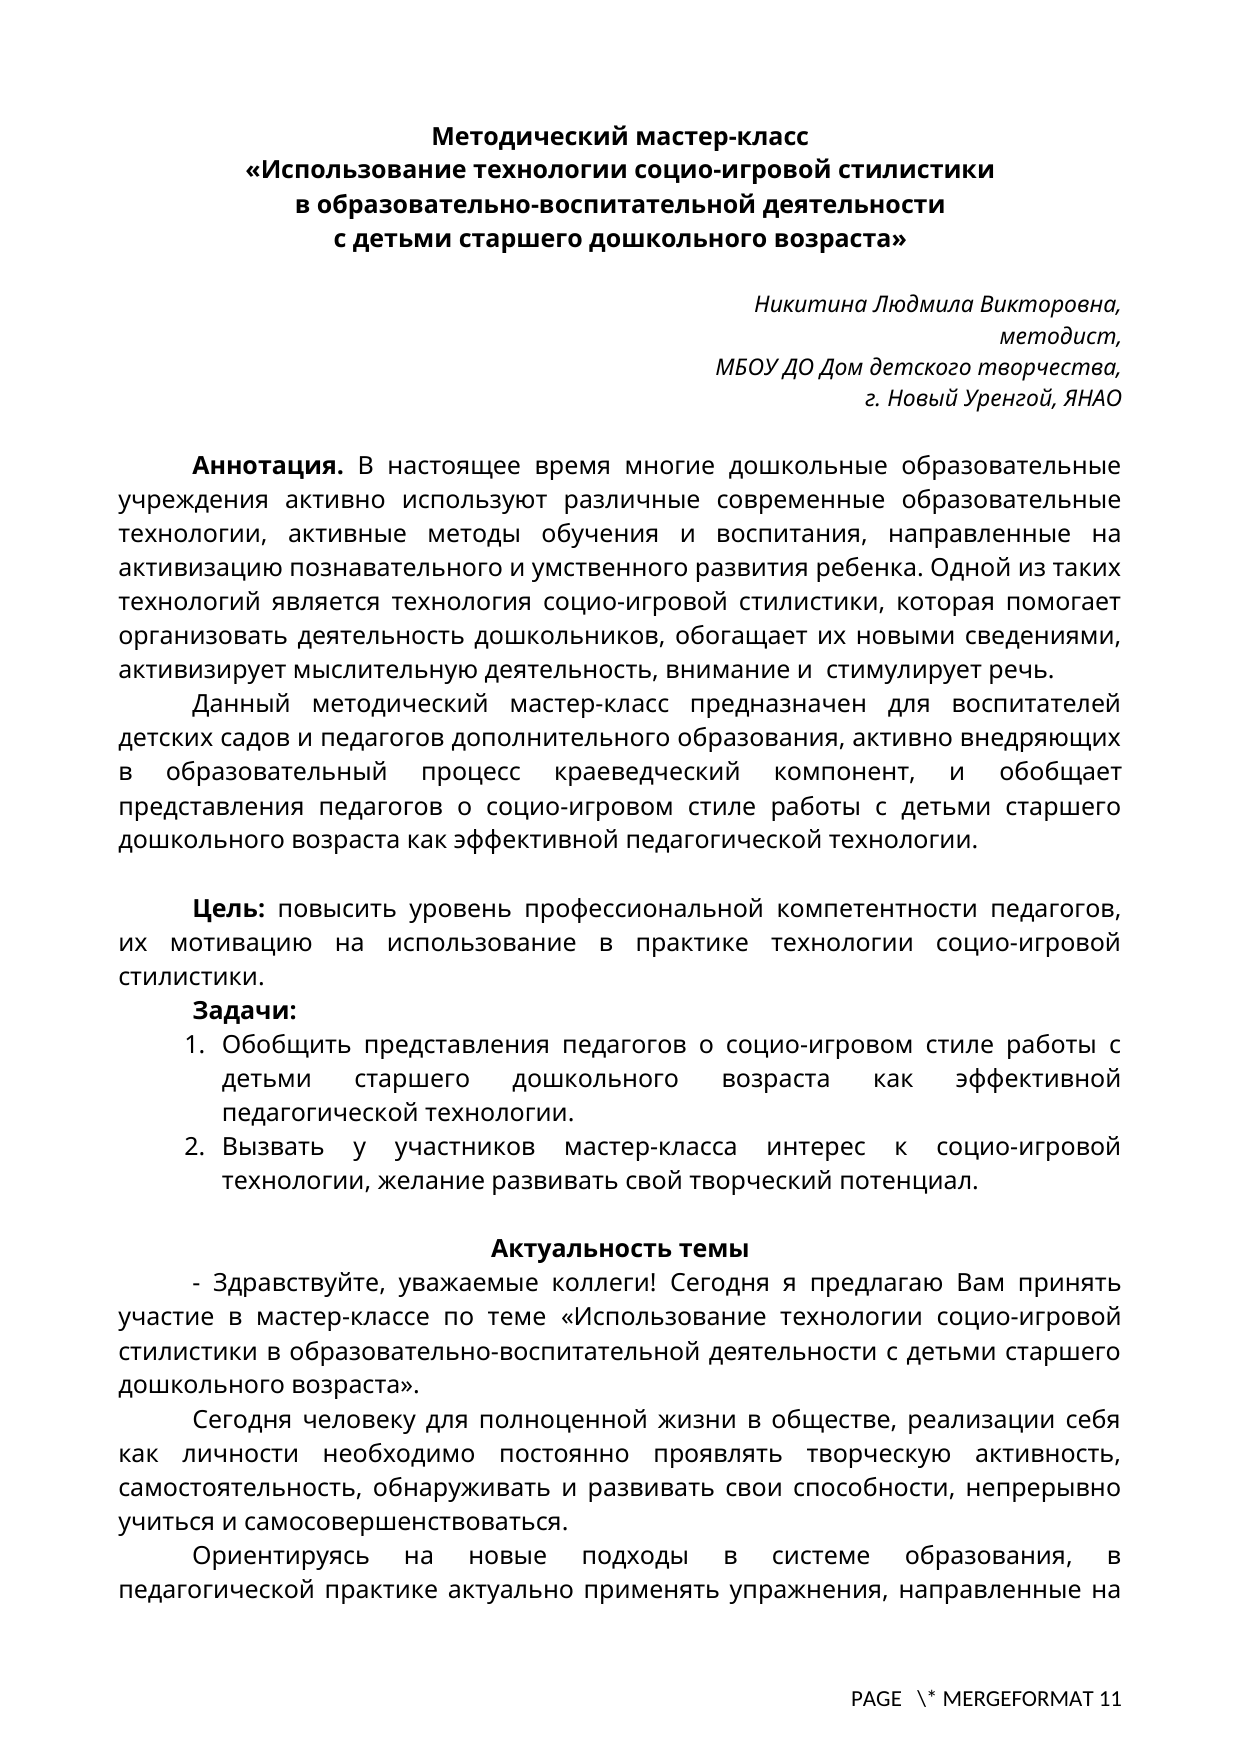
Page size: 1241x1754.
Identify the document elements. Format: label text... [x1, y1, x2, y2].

text Сегодня человеку для полноценной жизни в обществе, реализации себя как личности необходимо постоянно проявлять творческую активность, самостоятельность, обнаруживать и развивать свои способности, непрерывно учиться и самосовершенствоваться. [118, 1401, 1122, 1537]
text Методический мастер-класс [118, 118, 1122, 152]
list Вызвать у участников мастер-класса интерес к социо-игровой технологии, желание развивать свой творческий потенциал. [184, 1129, 1122, 1197]
list Обобщить представления педагогов о социо-игровом стиле работы с детьми старшего дошкольного возраста как эффективной педагогической технологии. [184, 1027, 1122, 1129]
text с детьми старшего дошкольного возраста» [118, 220, 1122, 254]
text «Использование технологии социо-игровой стилистики [118, 152, 1122, 186]
text МБОУ ДО Дом детского творчества, [118, 351, 1122, 382]
text Данный методический мастер-класс предназначен для воспитателей детских садов и педагогов дополнительного образования, активно внедряющих в образовательный процесс краеведческий компонент, и обобщает представления педагогов о социо-игровом стиле работы с детьми старшего дошкольного возраста как эффективной педагогической технологии. [118, 686, 1122, 856]
text Никитина Людмила Викторовна, [118, 288, 1122, 320]
text методист, [118, 320, 1122, 351]
text г. Новый Уренгой, ЯНАО [118, 382, 1122, 413]
text Задачи: [118, 992, 1122, 1027]
text Актуальность темы [118, 1231, 1122, 1265]
text Цель: повысить уровень профессиональной компетентности педагогов, их мотивацию на использование в практике технологии социо-игровой стилистики. [118, 890, 1122, 992]
text - Здравствуйте, уважаемые коллеги! Сегодня я предлагаю Вам принять участие в мастер-классе по теме «Использование технологии социо-игровой стилистики в образовательно-воспитательной деятельности с детьми старшего дошкольного возраста». [118, 1265, 1122, 1401]
text Аннотация. В настоящее время многие дошкольные образовательные учреждения активно используют различные современные образовательные технологии, активные методы обучения и воспитания, направленные на активизацию познавательного и умственного развития ребенка. Одной из таких технологий является технология социо-игровой стилистики, которая помогает организовать деятельность дошкольников, обогащает их новыми сведениями, активизирует мыслительную деятельность, внимание и стимулирует речь. [118, 447, 1122, 686]
text в образовательно-воспитательной деятельности [118, 186, 1122, 220]
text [118, 1537, 1122, 1606]
